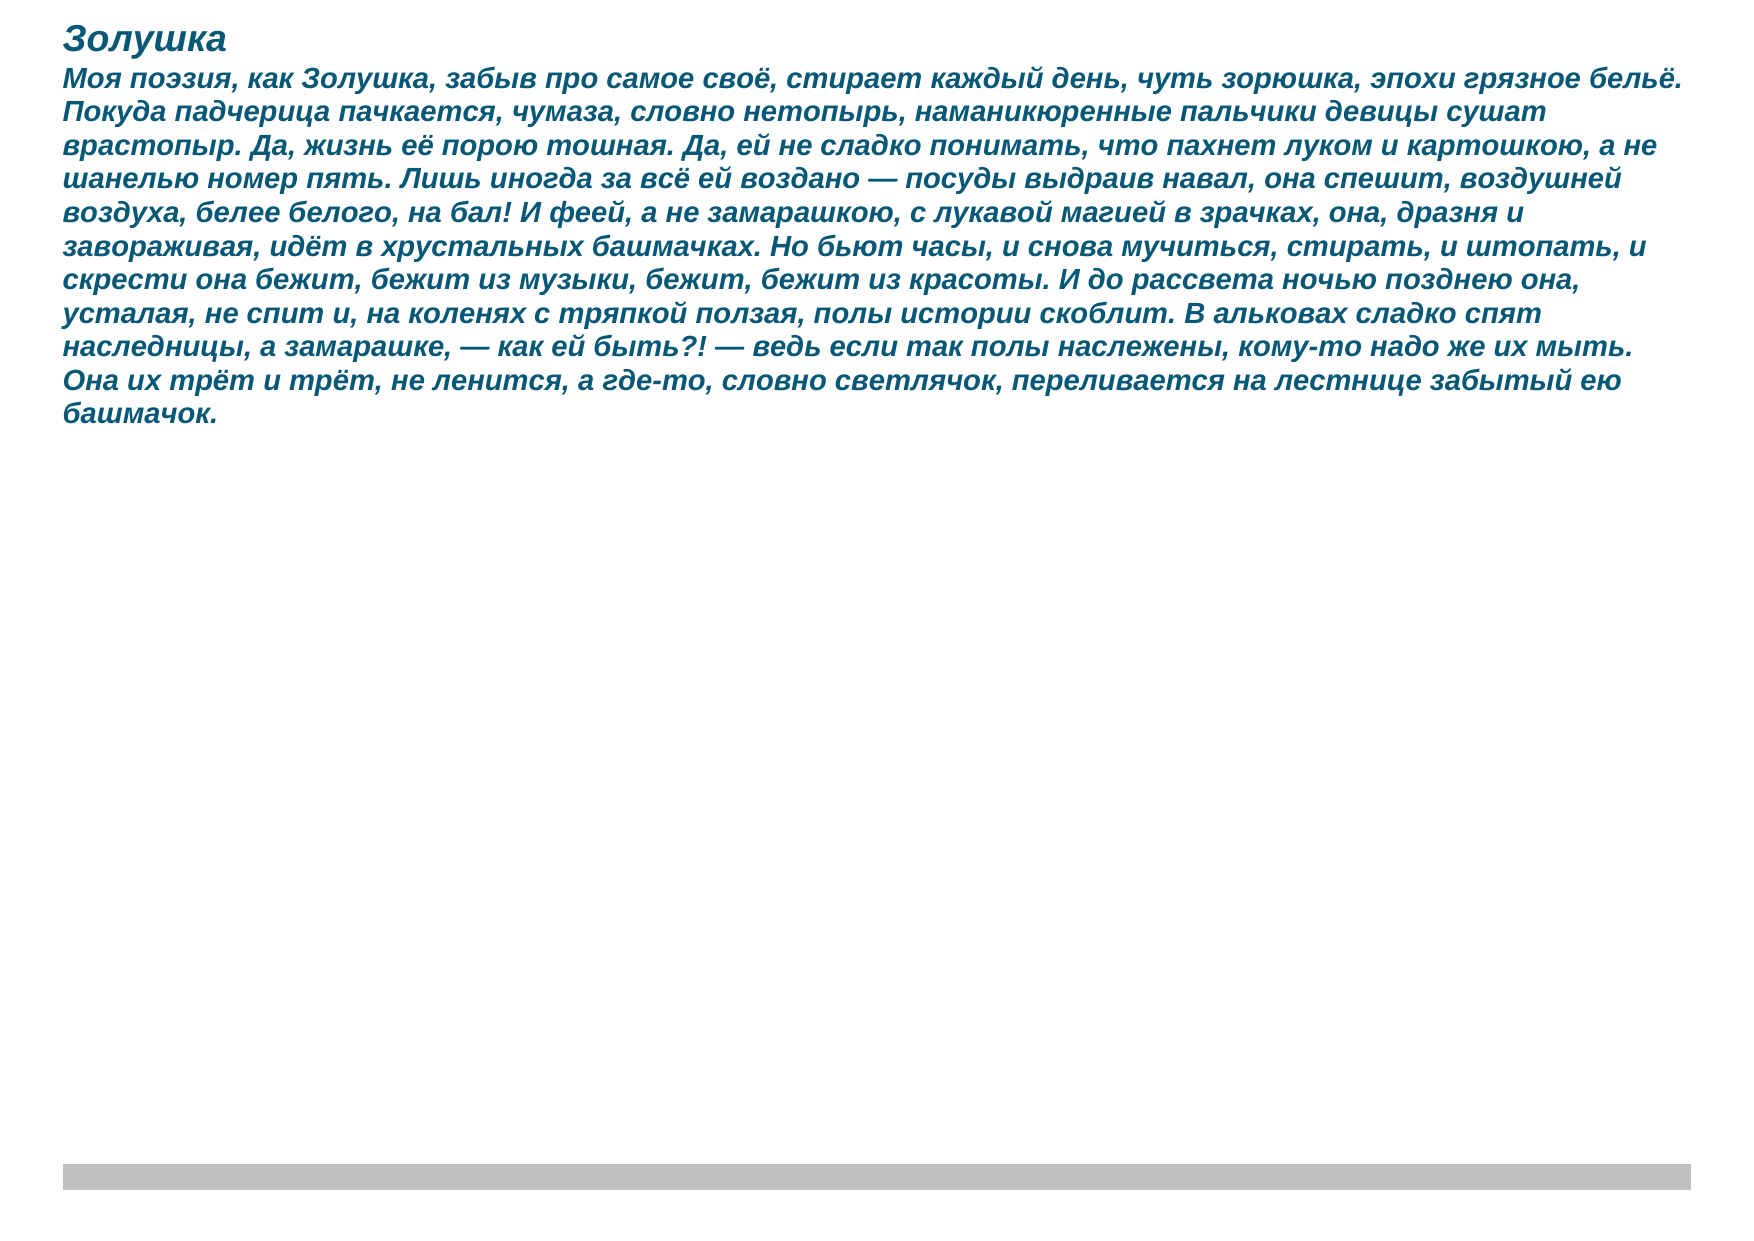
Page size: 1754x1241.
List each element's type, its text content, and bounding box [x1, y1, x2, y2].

subtitle Золушка [62, 17, 1691, 60]
text Моя поэзия, как Золушка, [62, 61, 1691, 430]
